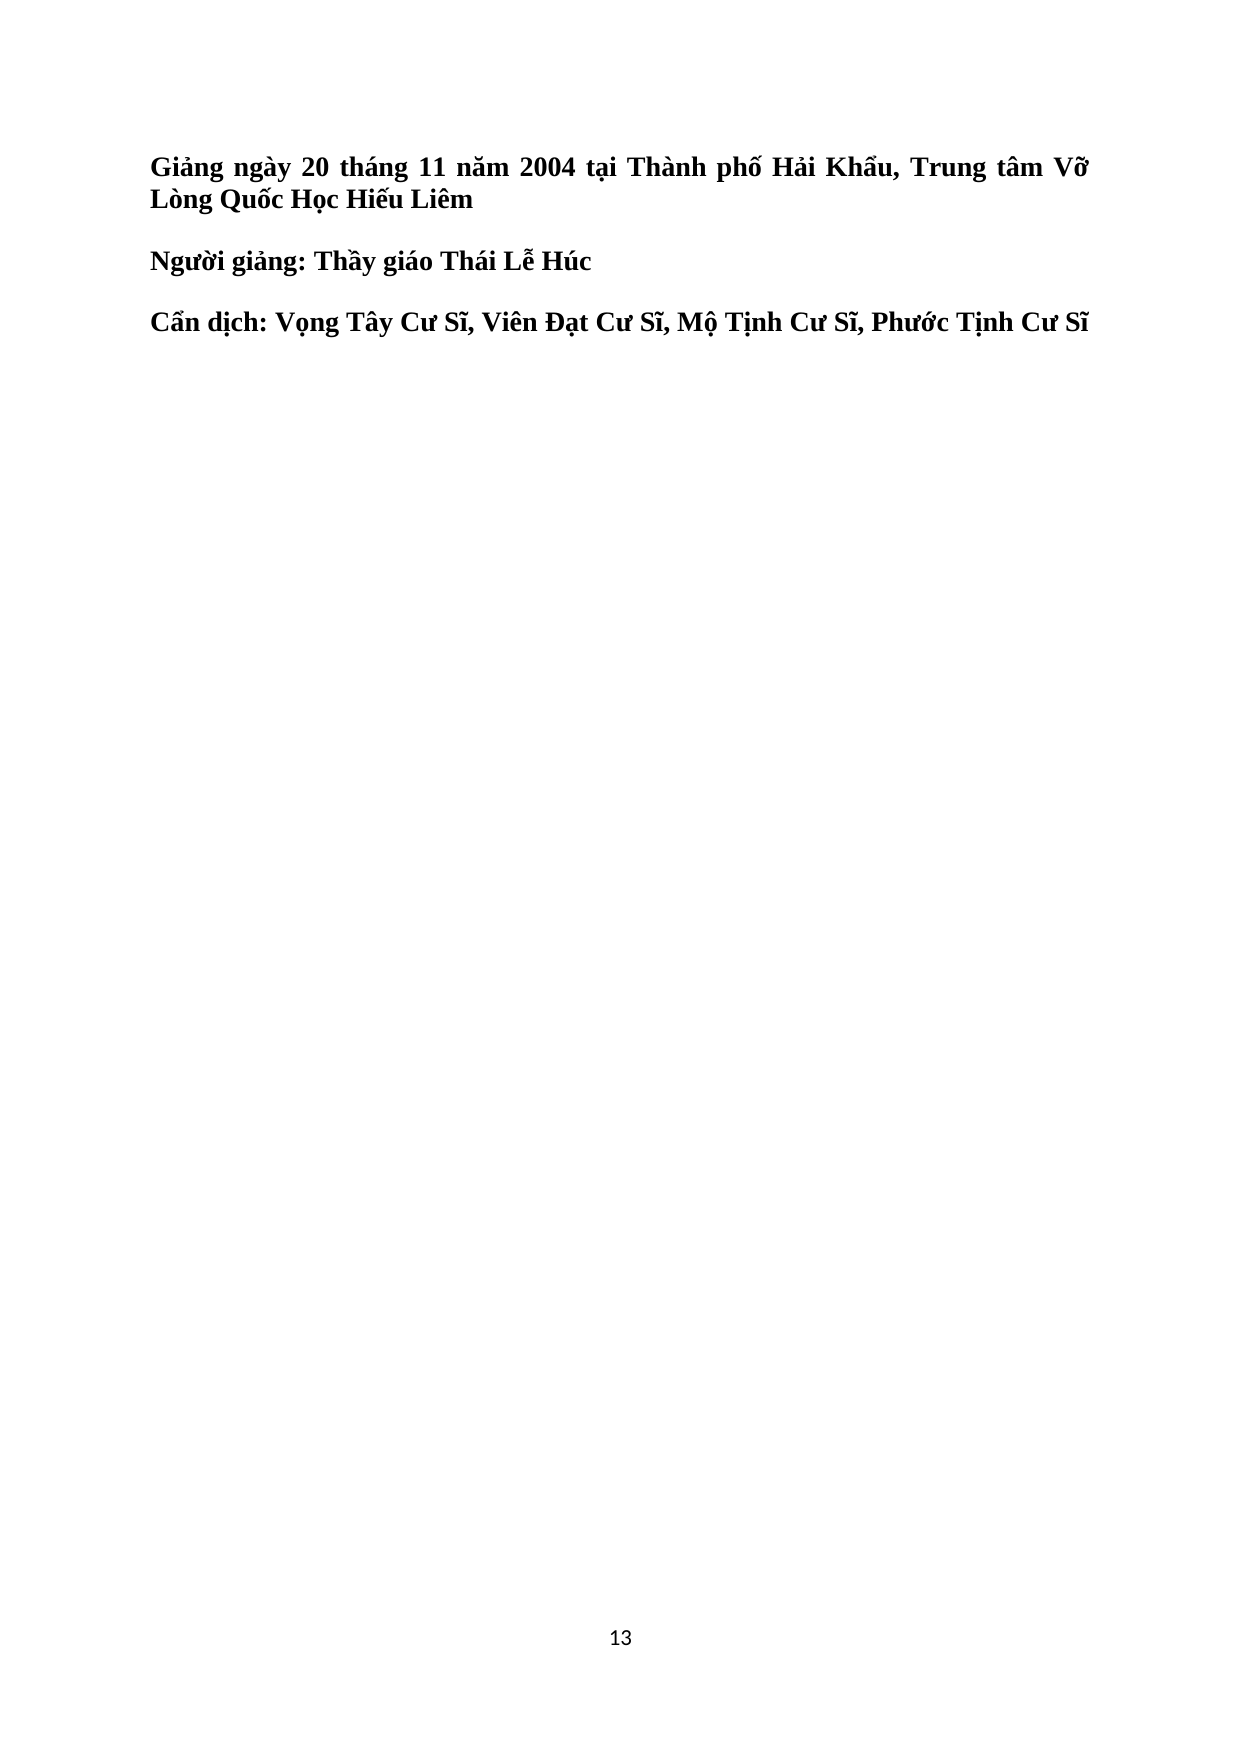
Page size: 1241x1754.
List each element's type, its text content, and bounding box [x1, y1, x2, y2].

text Cẩn dịch: Vọng Tây Cư Sĩ, Viên Đạt Cư Sĩ, Mộ Tịnh Cư Sĩ, Phước Tịnh Cư Sĩ [150, 306, 1090, 338]
text Người giảng: Thầy giáo Thái Lễ Húc [150, 244, 1090, 276]
text Giảng ngày 20 tháng 11 năm 2004 tại Thành phố Hải Khẩu, Trung tâm Vỡ Lòng Quốc Học Hiếu Liêm [150, 150, 1090, 215]
